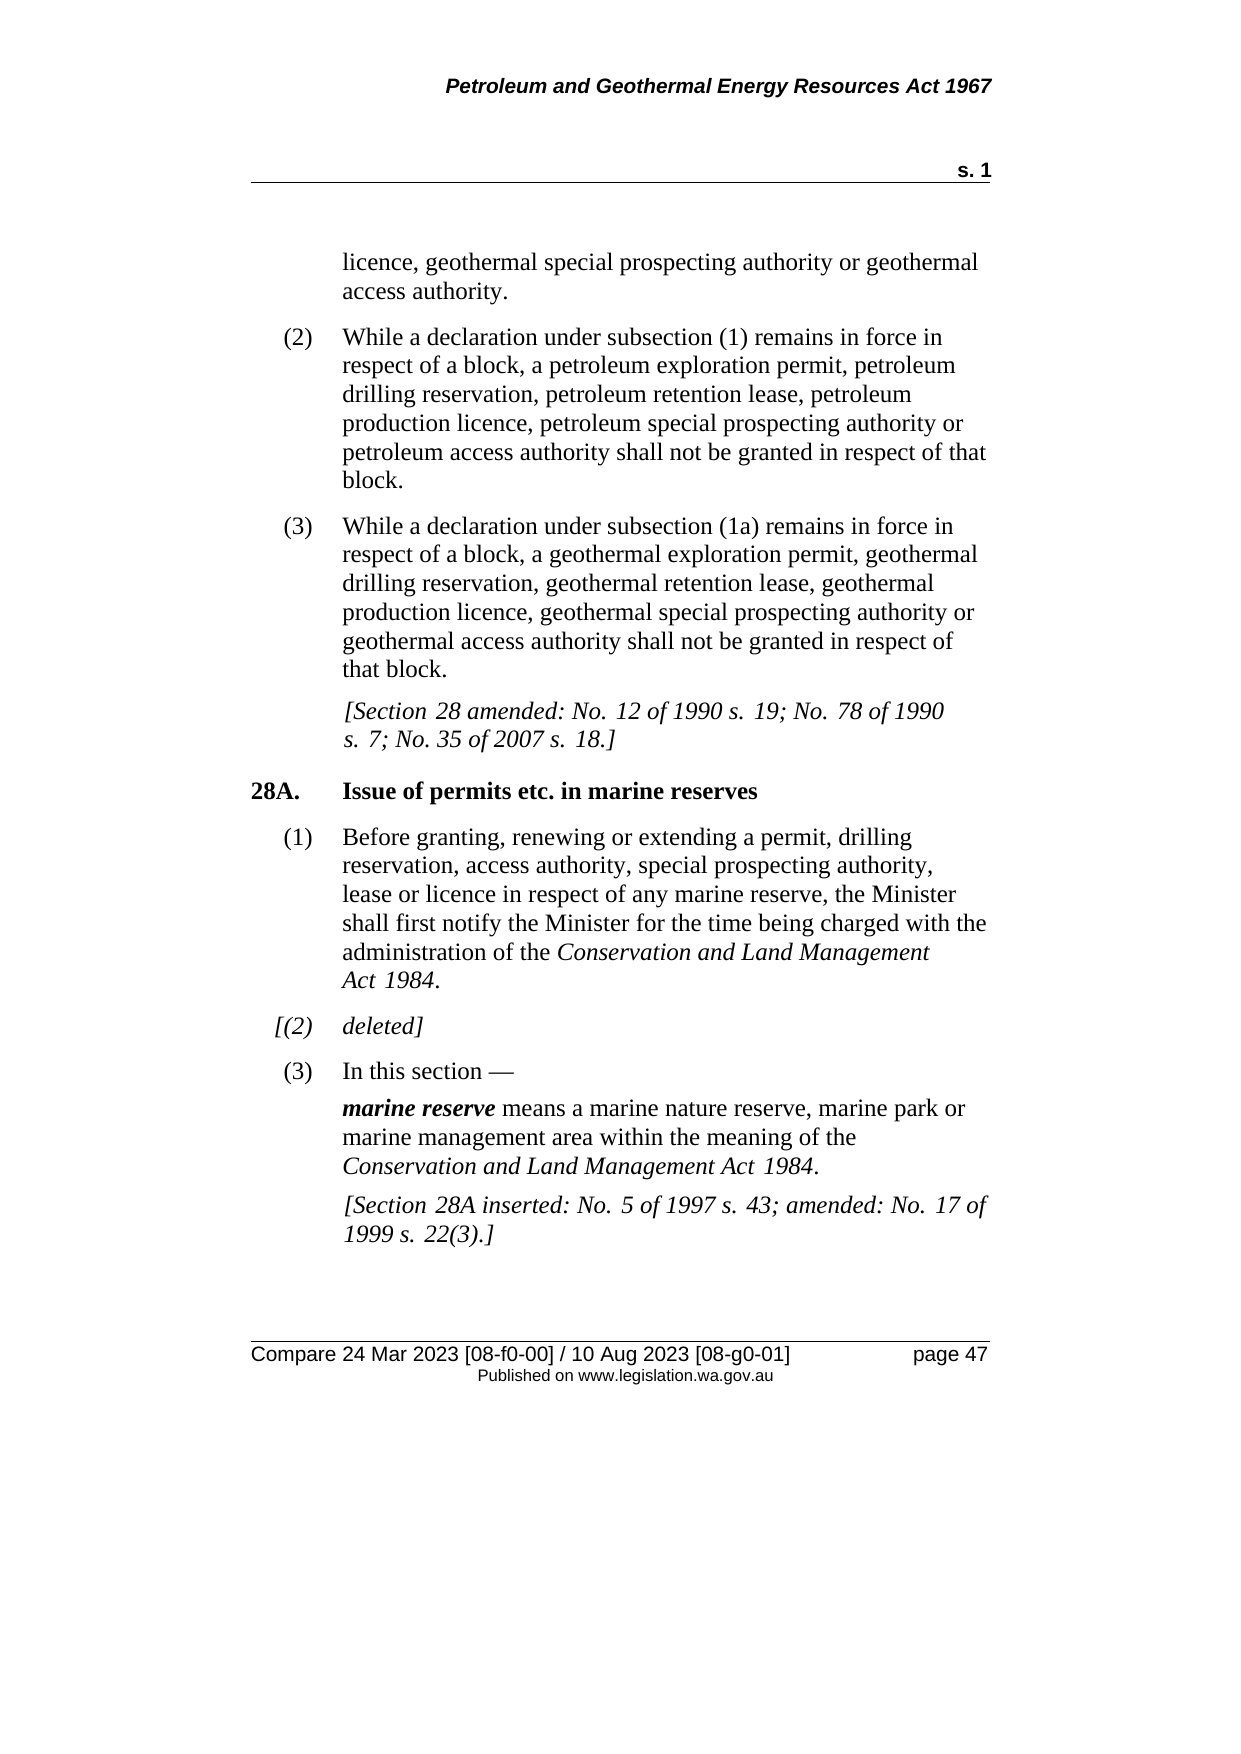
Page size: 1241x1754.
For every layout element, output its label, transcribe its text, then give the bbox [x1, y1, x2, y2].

text [Section 28A inserted: No. 5 of 1997 s. 43; amended: No. 17 of 1999 s. 22(3).] [251, 1190, 990, 1247]
text (3) In this section — [251, 1056, 990, 1085]
text [(2) deleted] [251, 1011, 990, 1039]
text (3) While a declaration under subsection (1a) remains in force in respect of a block, a geothermal exploration permit, geothermal drilling reservation, geothermal retention lease, geothermal production licence, geothermal special prospecting authority or geothermal access authority shall not be granted in respect of that block. [251, 511, 990, 683]
text (2) While a declaration under subsection (1) remains in force in respect of a block, a petroleum exploration permit, petroleum drilling reservation, petroleum retention lease, petroleum production licence, petroleum special prospecting authority or petroleum access authority shall not be granted in respect of that block. [251, 322, 990, 494]
subtitle 28A. Issue of permits etc. in marine reserves [251, 776, 990, 805]
text marine reserve means a marine nature reserve, marine park or marine management area within the meaning of the Conservation and Land Management Act 1984. [251, 1093, 990, 1179]
text [Section 28 amended: No. 12 of 1990 s. 19; No. 78 of 1990 s. 7; No. 35 of 2007 s. 18.] [251, 696, 990, 753]
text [251, 247, 990, 305]
text (1) Before granting, renewing or extending a permit, drilling reservation, access authority, special prospecting authority, lease or licence in respect of any marine reserve, the Minister shall first notify the Minister for the time being charged with the administration of the Conservation and Land Management Act 1984. [251, 822, 990, 994]
